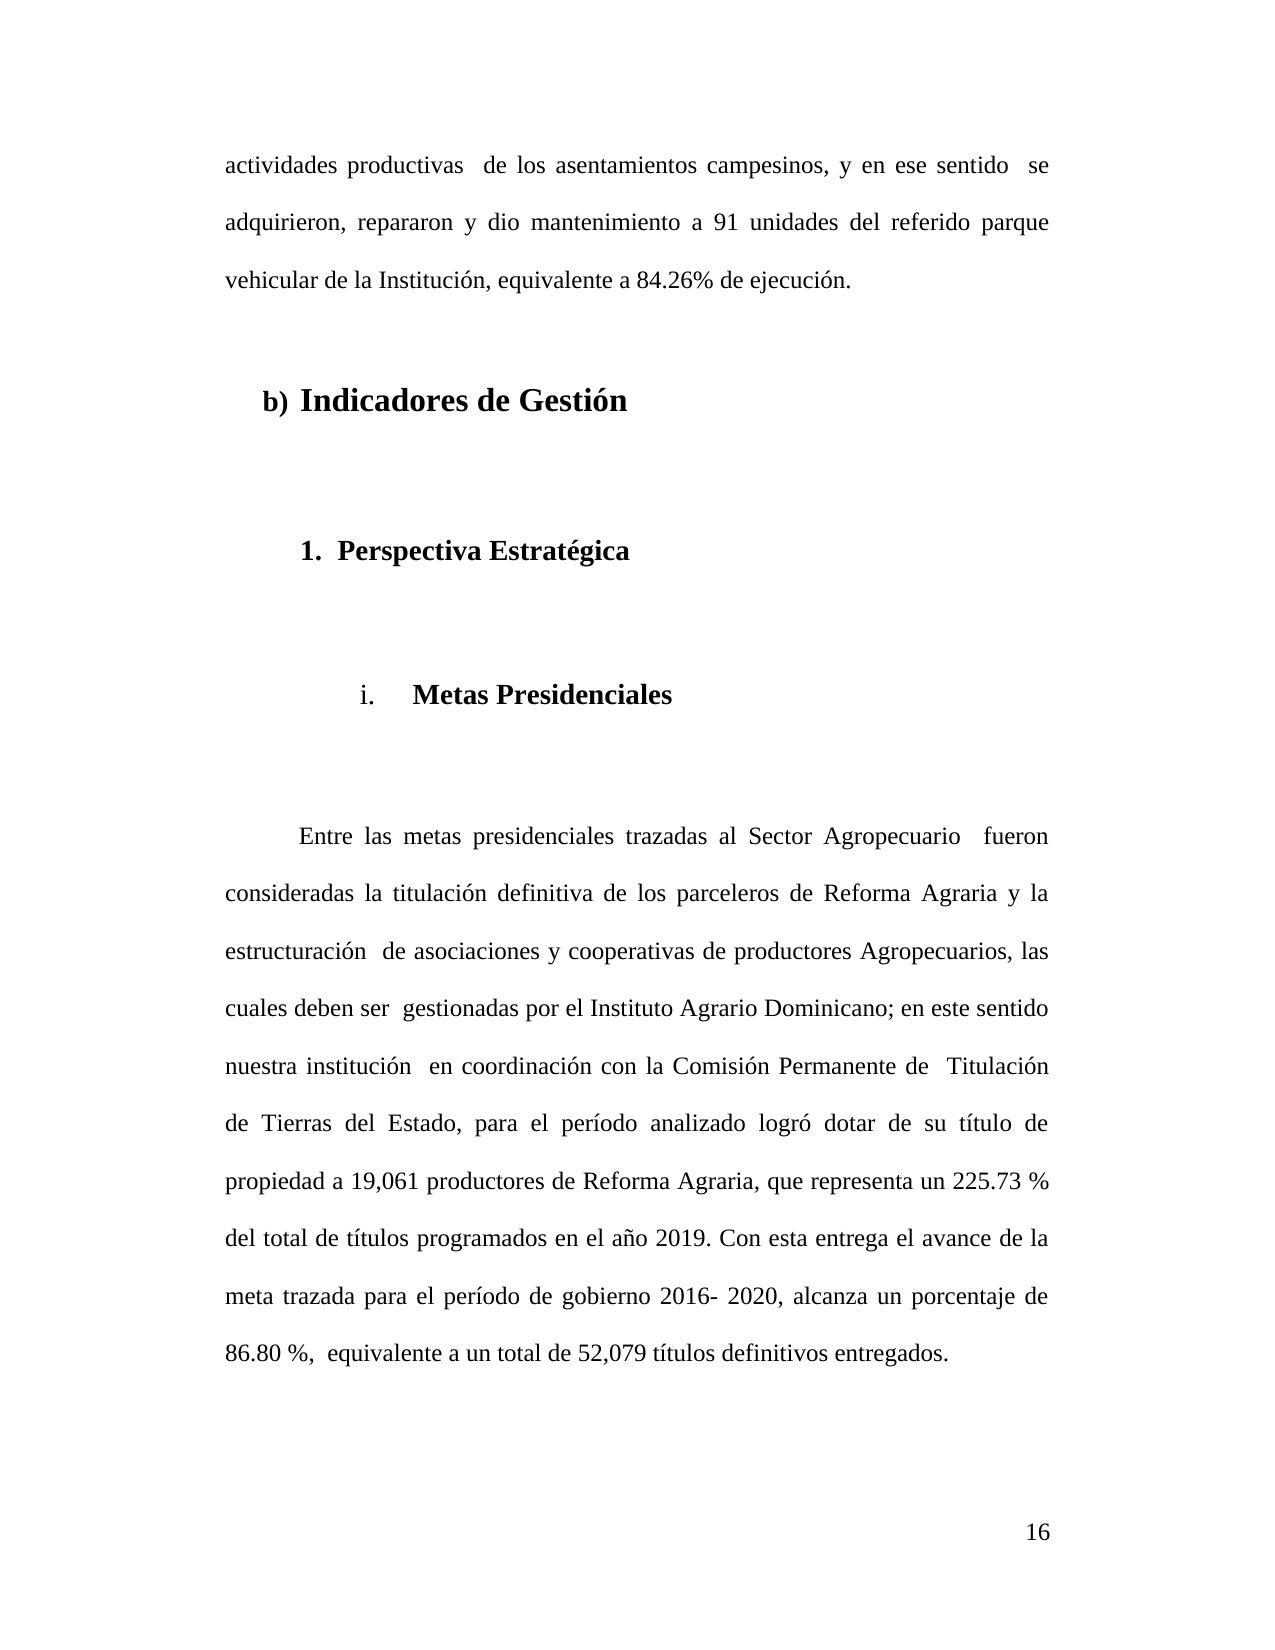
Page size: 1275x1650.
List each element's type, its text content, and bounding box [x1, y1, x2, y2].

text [225, 150, 1050, 294]
list Indicadores de Gestión [262, 380, 1050, 418]
list Metas Presidenciales [375, 677, 1050, 711]
text Entre las metas presidenciales trazadas al Sector Agropecuario fueron consideradas la titulación definitiva de los parceleros de Reforma Agraria y la estructuración de asociaciones y cooperativas de productores Agropecuarios, las cuales deben ser gestionadas por el Instituto Agrario Dominicano; en este sentido nuestra institución en coordinación con la Comisión Permanente de Titulación de Tierras del Estado, para el período analizado logró dotar de su título de propiedad a 19,061 productores de Reforma Agraria, que representa un 225.73 % del total de títulos programados en el año 2019. Con esta entrega el avance de la meta trazada para el período de gobierno 2016- 2020, alcanza un porcentaje de 86.80 %, equivalente a un total de 52,079 títulos definitivos entregados. [225, 821, 1050, 1367]
list Perspectiva Estratégica [300, 533, 1050, 567]
